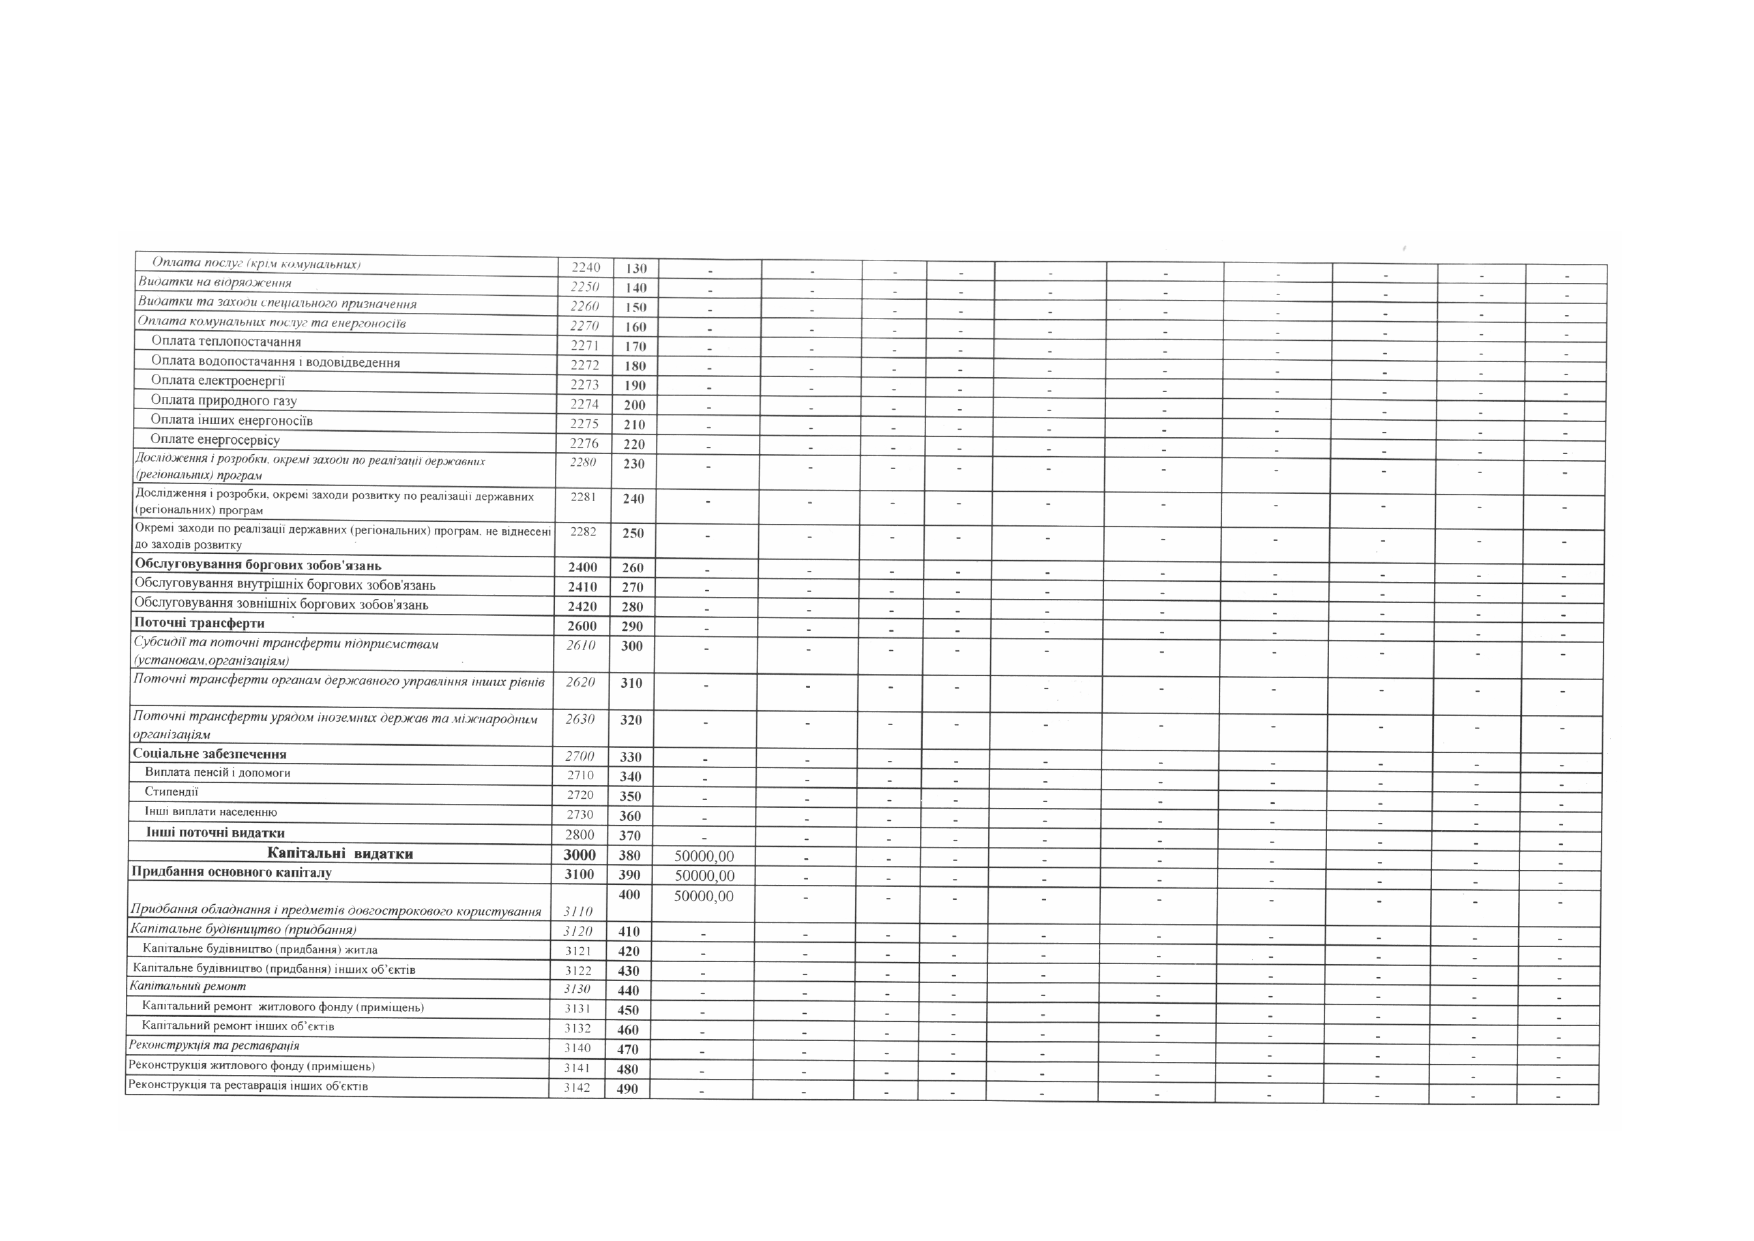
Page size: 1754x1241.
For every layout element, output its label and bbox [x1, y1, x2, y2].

picture [118, 231, 1623, 1131]
